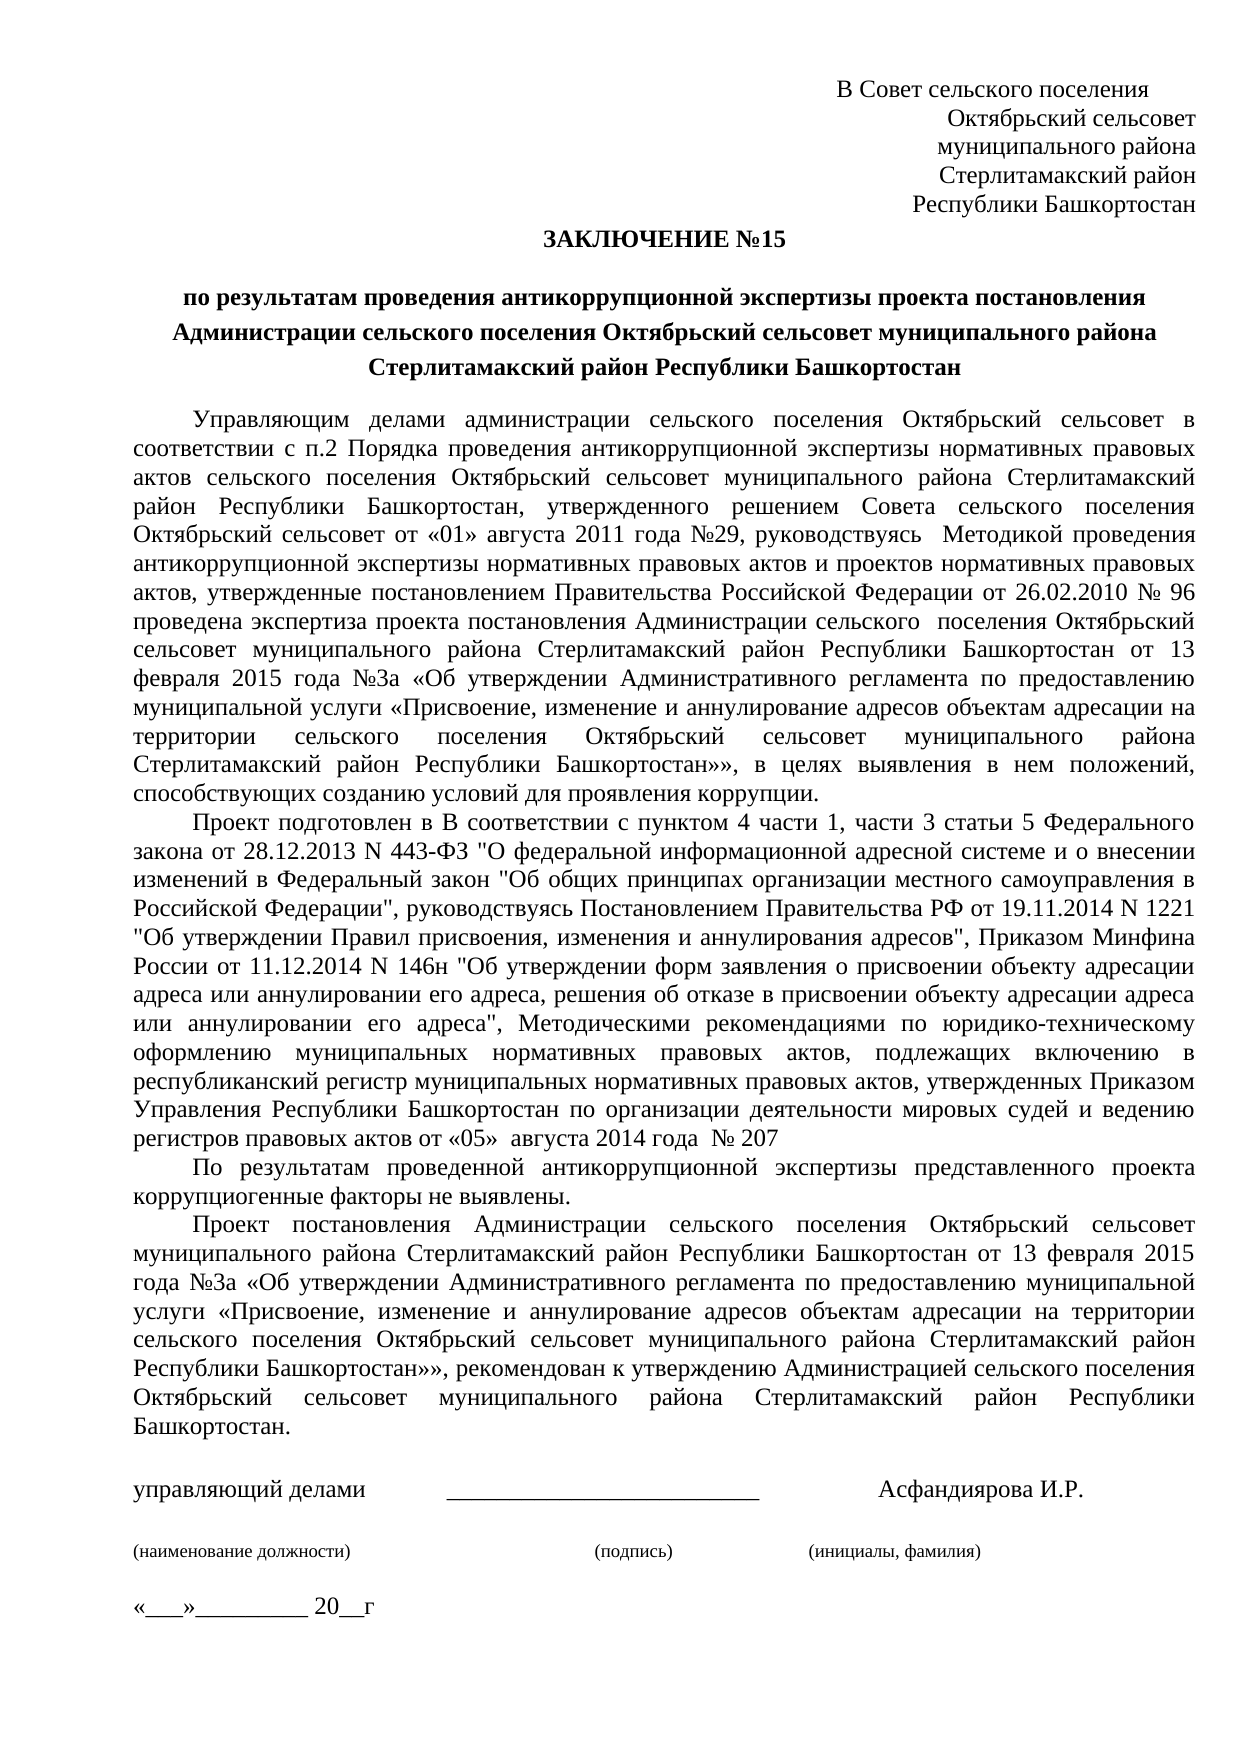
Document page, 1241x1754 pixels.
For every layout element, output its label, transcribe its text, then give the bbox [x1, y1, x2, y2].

text Проект подготовлен в В соответствии с пунктом 4 части 1, части 3 статьи 5 Федерального закона от 28.12.2013 N 443-ФЗ "О федеральной информационной адресной системе и о внесении изменений в Федеральный закон "Об общих принципах организации местного самоуправления в Российской Федерации", руководствуясь Постановлением Правительства РФ от 19.11.2014 N 1221 "Об утверждении Правил присвоения, изменения и аннулирования адресов", Приказом Минфина России от 11.12.2014 N 146н "Об утверждении форм заявления о присвоении объекту адресации адреса или аннулировании его адреса, решения об отказе в присвоении объекту адресации адреса или аннулировании его адреса", Методическими рекомендациями по юридико-техническому оформлению муниципальных нормативных правовых актов, подлежащих включению в республиканский регистр муниципальных нормативных правовых актов, утвержденных Приказом Управления Республики Башкортостан по организации деятельности мировых судей и ведению регистров правовых актов от «05» августа 2014 года № 207 [133, 807, 1196, 1152]
text Проект постановления Администрации сельского поселения Октябрьский сельсовет муниципального района Стерлитамакский район Республики Башкортостан от 13 февраля 2015 года №3а «Об утверждении Административного регламента по предоставлению муниципальной услуги «Присвоение, изменение и аннулирование адресов объектам адресации на территории сельского поселения Октябрьский сельсовет муниципального района Стерлитамакский район Республики Башкортостан»», рекомендован к утверждению Администрацией сельского поселения Октябрьский сельсовет муниципального района Стерлитамакский район Республики Башкортостан. [133, 1209, 1196, 1439]
text Республики Башкортостан [133, 189, 1196, 218]
text управляющий делами _________________________ Асфандиярова И.Р. [133, 1468, 1196, 1503]
text ЗАКЛЮЧЕНИЕ №15 [133, 218, 1196, 253]
text по результатам проведения антикоррупционной экспертизы проекта постановления Администрации сельского поселения Октябрьский сельсовет муниципального района Стерлитамакский район Республики Башкортостан [133, 276, 1196, 381]
text По результатам проведенной антикоррупционной экспертизы представленного проекта коррупциогенные факторы не выявлены. [133, 1152, 1196, 1209]
text Октябрьский сельсовет [133, 103, 1196, 131]
text «___»_________ 20__г [133, 1585, 1196, 1620]
text Управляющим делами администрации сельского поселения Октябрьский сельсовет в соответствии с п.2 Порядка проведения антикоррупционной экспертизы нормативных правовых актов сельского поселения Октябрьский сельсовет муниципального района Стерлитамакский район Республики Башкортостан, утвержденного решением Совета сельского поселения Октябрьский сельсовет от «01» августа 2011 года №29, руководствуясь Методикой проведения антикоррупционной экспертизы нормативных правовых актов и проектов нормативных правовых актов, утвержденные постановлением Правительства Российской Федерации от 26.02.2010 № 96 проведена экспертиза проекта постановления Администрации сельского поселения Октябрьский сельсовет муниципального района Стерлитамакский район Республики Башкортостан от 13 февраля 2015 года №3а «Об утверждении Административного регламента по предоставлению муниципальной услуги «Присвоение, изменение и аннулирование адресов объектам адресации на территории сельского поселения Октябрьский сельсовет муниципального района Стерлитамакский район Республики Башкортостан»», в целях выявления в нем положений, способствующих созданию условий для проявления коррупции. [133, 404, 1196, 807]
text муниципального района [133, 131, 1196, 160]
text В Совет сельского поселения [133, 74, 1196, 103]
text Стерлитамакский район [133, 160, 1196, 189]
text (наименование должности) (подпись) (инициалы, фамилия) [133, 1527, 1196, 1562]
